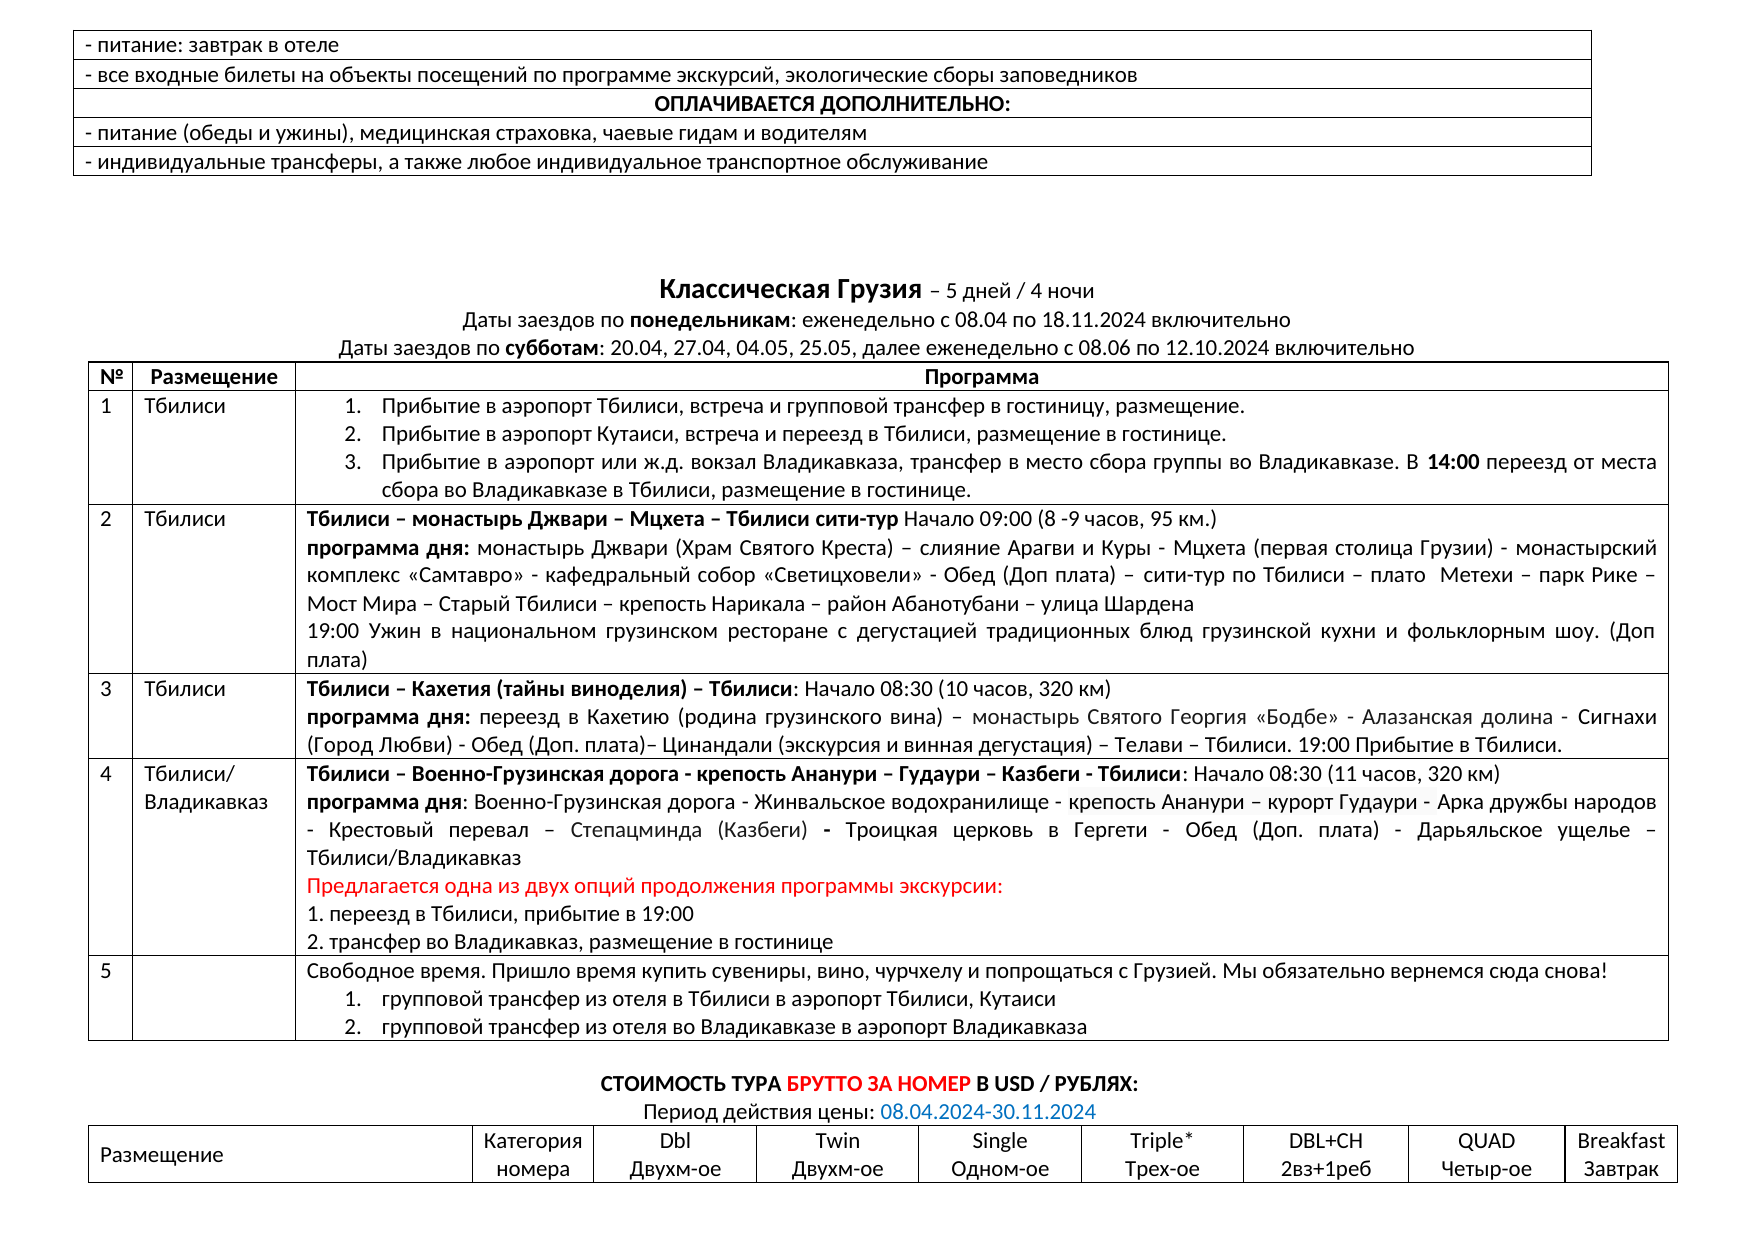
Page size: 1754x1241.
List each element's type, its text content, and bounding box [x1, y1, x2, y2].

table_cell - питание: завтрак в отеле [74, 31, 1591, 59]
table_cell Тбилиси/ Владикавказ [133, 759, 295, 955]
table_header Twin Двухм-ое [757, 1126, 918, 1182]
table_cell Тбилиси – Военно-Грузинская дорога - крепость Ананури – Гудаури – Казбеги - Тбилиси: Начало 08:30 (11 часов, 320 км) программа дня: Военно-Грузинская дорога - Жинвальское водохранилище - крепость Ананури – курорт Гудаури - Арка дружбы народов - Крестовый перевал – Степацминда (Казбеги) - Троицкая церковь в Гергети - Обед (Доп. плата) - Дарьяльское ущелье – Тбилиси/Владикавказ Предлагается одна из двух опций продолжения программы экскурсии: 1. переезд в Тбилиси, прибытие в 19:00 2. трансфер во Владикавказ, размещение в гостинице [296, 759, 1668, 955]
table_header Dbl Двухм-ое [594, 1126, 756, 1182]
table_cell 5 [89, 956, 132, 1040]
table_header Категория номера [473, 1126, 593, 1182]
table_cell - индивидуальные трансферы, а также любое индивидуальное транспортное обслуживание [74, 147, 1591, 175]
table_cell - питание (обеды и ужины), медицинская страховка, чаевые гидам и водителям [74, 118, 1591, 146]
table_header DBL+СH 2вз+1реб [1244, 1126, 1408, 1182]
table_cell [133, 956, 295, 1040]
subtitle Классическая Грузия – 5 дней / 4 ночи [118, 270, 1636, 305]
table_cell ОПЛАЧИВАЕТСЯ ДОПОЛНИТЕЛЬНО: [74, 89, 1591, 117]
table_header Размещение [89, 1126, 472, 1182]
table_cell Тбилиси [133, 391, 295, 503]
table_cell 2 [89, 505, 132, 673]
table_cell Тбилиси – монастырь Джвари – Мцхета – Тбилиси сити-тур Начало 09:00 (8 -9 часов, 95 км.) программа дня: монастырь Джвари (Храм Святого Креста) – слияние Арагви и Куры - Мцхета (первая столица Грузии) - монастырский комплекс «Самтавро» - кафедральный собор «Светицховели» - Обед (Доп плата) – сити-тур по Тбилиси – плато Метехи – парк Рике – Мост Мира – Старый Тбилиси – крепость Нарикала – район Абанотубани – улица Шардена 19:00 Ужин в национальном грузинском ресторане с дегустацией традиционных блюд грузинской кухни и фольклорным шоу. (Доп плата) [296, 505, 1668, 673]
table_cell Свободное время. Пришло время купить сувениры, вино, чурчхелу и попрощаться с Грузией. Мы обязательно вернемся сюда снова! групповой трансфер из отеля в Тбилиси в аэропорт Тбилиси, Кутаиси групповой трансфер из отеля во Владикавказе в аэропорт Владикавказа [296, 956, 1668, 1040]
table_header Программа [296, 363, 1668, 390]
table_header Breakfast Завтрак [1566, 1126, 1677, 1182]
table_cell Прибытие в аэропорт Тбилиси, встреча и групповой трансфер в гостиницу, размещение. Прибытие в аэропорт Кутаиси, встреча и переезд в Тбилиси, размещение в гостинице. Прибытие в аэропорт или ж.д. вокзал Владикавказа, трансфер в место сбора группы во Владикавказе. В 14:00 переезд от места сбора во Владикавказе в Тбилиси, размещение в гостинице. [296, 391, 1668, 503]
table_header Triple* Трех-ое [1082, 1126, 1243, 1182]
table_cell - все входные билеты на объекты посещений по программе экскурсий, экологические сборы заповедников [74, 60, 1591, 88]
text Даты заездов по понедельникам: еженедельно с 08.04 по 18.11.2024 включительно [118, 305, 1636, 333]
table_cell Тбилиси – Кахетия (тайны виноделия) – Тбилиси: Начало 08:30 (10 часов, 320 км) программа дня: переезд в Кахетию (родина грузинского вина) – монастырь Святого Георгия «Бодбе» - Алазанская долина - Сигнахи (Город Любви) - Обед (Доп. плата)– Цинандали (экскурсия и винная дегустация) – Телави – Тбилиси. 19:00 Прибытие в Тбилиси. [296, 674, 1668, 758]
table_cell 1 [89, 391, 132, 503]
table_header Single Одном-ое [919, 1126, 1081, 1182]
text стоимость тура БРУТТО ЗА НОМЕР в USD / рублях: [103, 1069, 1636, 1097]
table_header QUAD Четыр-ое [1409, 1126, 1564, 1182]
table_header Размещение [133, 363, 295, 390]
text Период действия цены: 08.04.2024-30.11.2024 [103, 1097, 1636, 1125]
text Даты заездов по субботам: 20.04, 27.04, 04.05, 25.05, далее еженедельно с 08.06 по 12.10.2024 включительно [118, 333, 1636, 361]
table_cell Тбилиси [133, 505, 295, 673]
table_cell 3 [89, 674, 132, 758]
table_header № [89, 363, 132, 390]
table_cell Тбилиси [133, 674, 295, 758]
table_cell 4 [89, 759, 132, 955]
